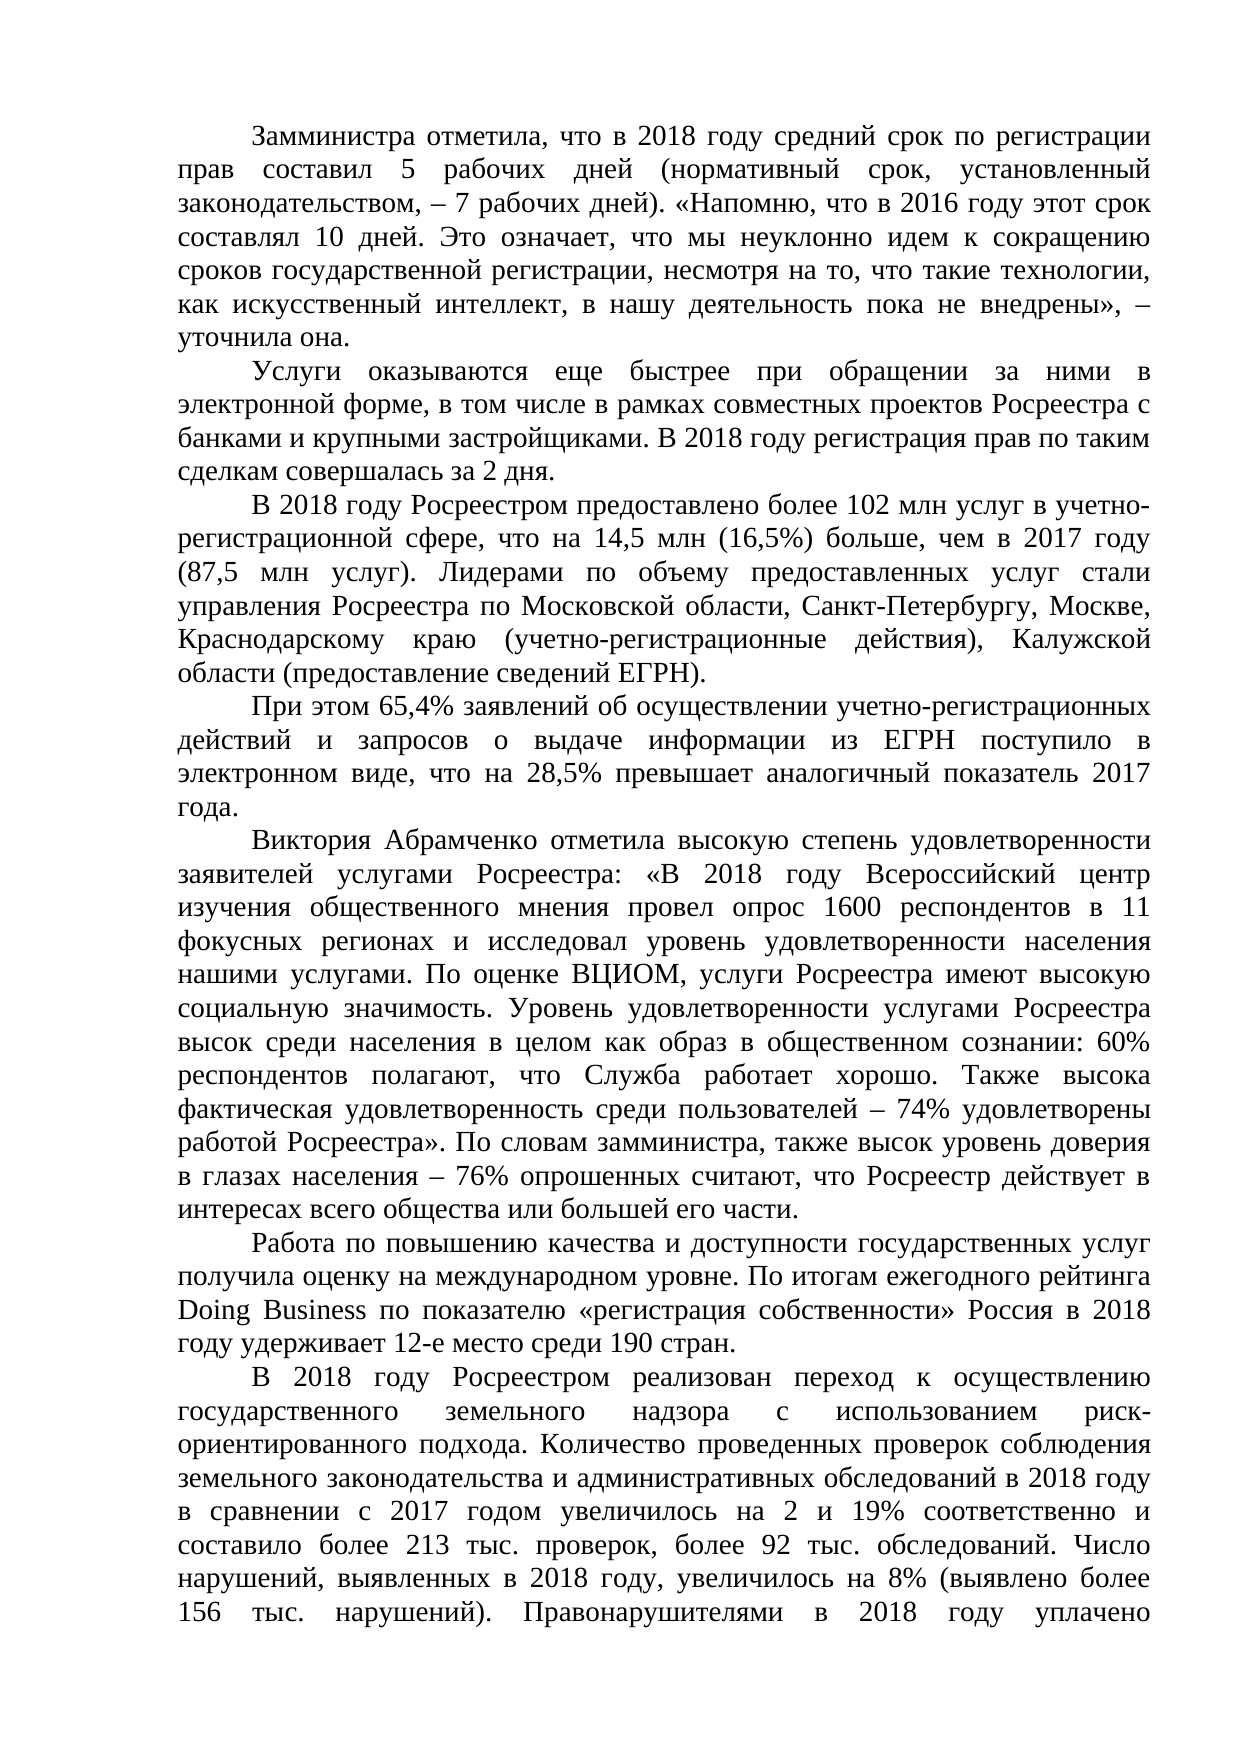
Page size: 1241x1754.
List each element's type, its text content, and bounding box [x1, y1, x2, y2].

text Замминистра отметила, что в 2018 году средний срок по регистрации прав составил 5 рабочих дней (нормативный срок, установленный законодательством, – 7 рабочих дней). «Напомню, что в 2016 году этот срок составлял 10 дней. Это означает, что мы неуклонно идем к сокращению сроков государственной регистрации, несмотря на то, что такие технологии, как искусственный интеллект, в нашу деятельность пока не внедрены», – уточнила она. [177, 118, 1152, 353]
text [177, 1359, 1152, 1627]
text При этом 65,4% заявлений об осуществлении учетно-регистрационных действий и запросов о выдаче информации из ЕГРН поступило в электронном виде, что на 28,5% превышает аналогичный показатель 2017 года. [177, 688, 1152, 822]
text Услуги оказываются еще быстрее при обращении за ними в электронной форме, в том числе в рамках совместных проектов Росреестра с банками и крупными застройщиками. В 2018 году регистрация прав по таким сделкам совершалась за 2 дня. [177, 353, 1152, 487]
text Виктория Абрамченко отметила высокую степень удовлетворенности заявителей услугами Росреестра: «В 2018 году Всероссийский центр изучения общественного мнения провел опрос 1600 респондентов в 11 фокусных регионах и исследовал уровень удовлетворенности населения нашими услугами. По оценке ВЦИОМ, услуги Росреестра имеют высокую социальную значимость. Уровень удовлетворенности услугами Росреестра высок среди населения в целом как образ в общественном сознании: 60% респондентов полагают, что Служба работает хорошо. Также высока фактическая удовлетворенность среди пользователей – 74% удовлетворены работой Росреестра». По словам замминистра, также высок уровень доверия в глазах населения – 76% опрошенных считают, что Росреестр действует в интересах всего общества или большей его части. [177, 822, 1152, 1225]
text Работа по повышению качества и доступности государственных услуг получила оценку на международном уровне. По итогам ежегодного рейтинга Doing Business по показателю «регистрация собственности» Россия в 2018 году удерживает 12-е место среди 190 стран. [177, 1225, 1152, 1359]
text В 2018 году Росреестром предоставлено более 102 млн услуг в учетно-регистрационной сфере, что на 14,5 млн (16,5%) больше, чем в 2017 году (87,5 млн услуг). Лидерами по объему предоставленных услуг стали управления Росреестра по Московской области, Санкт-Петербургу, Москве, Краснодарскому краю (учетно-регистрационные действия), Калужской области (предоставление сведений ЕГРН). [177, 487, 1152, 688]
